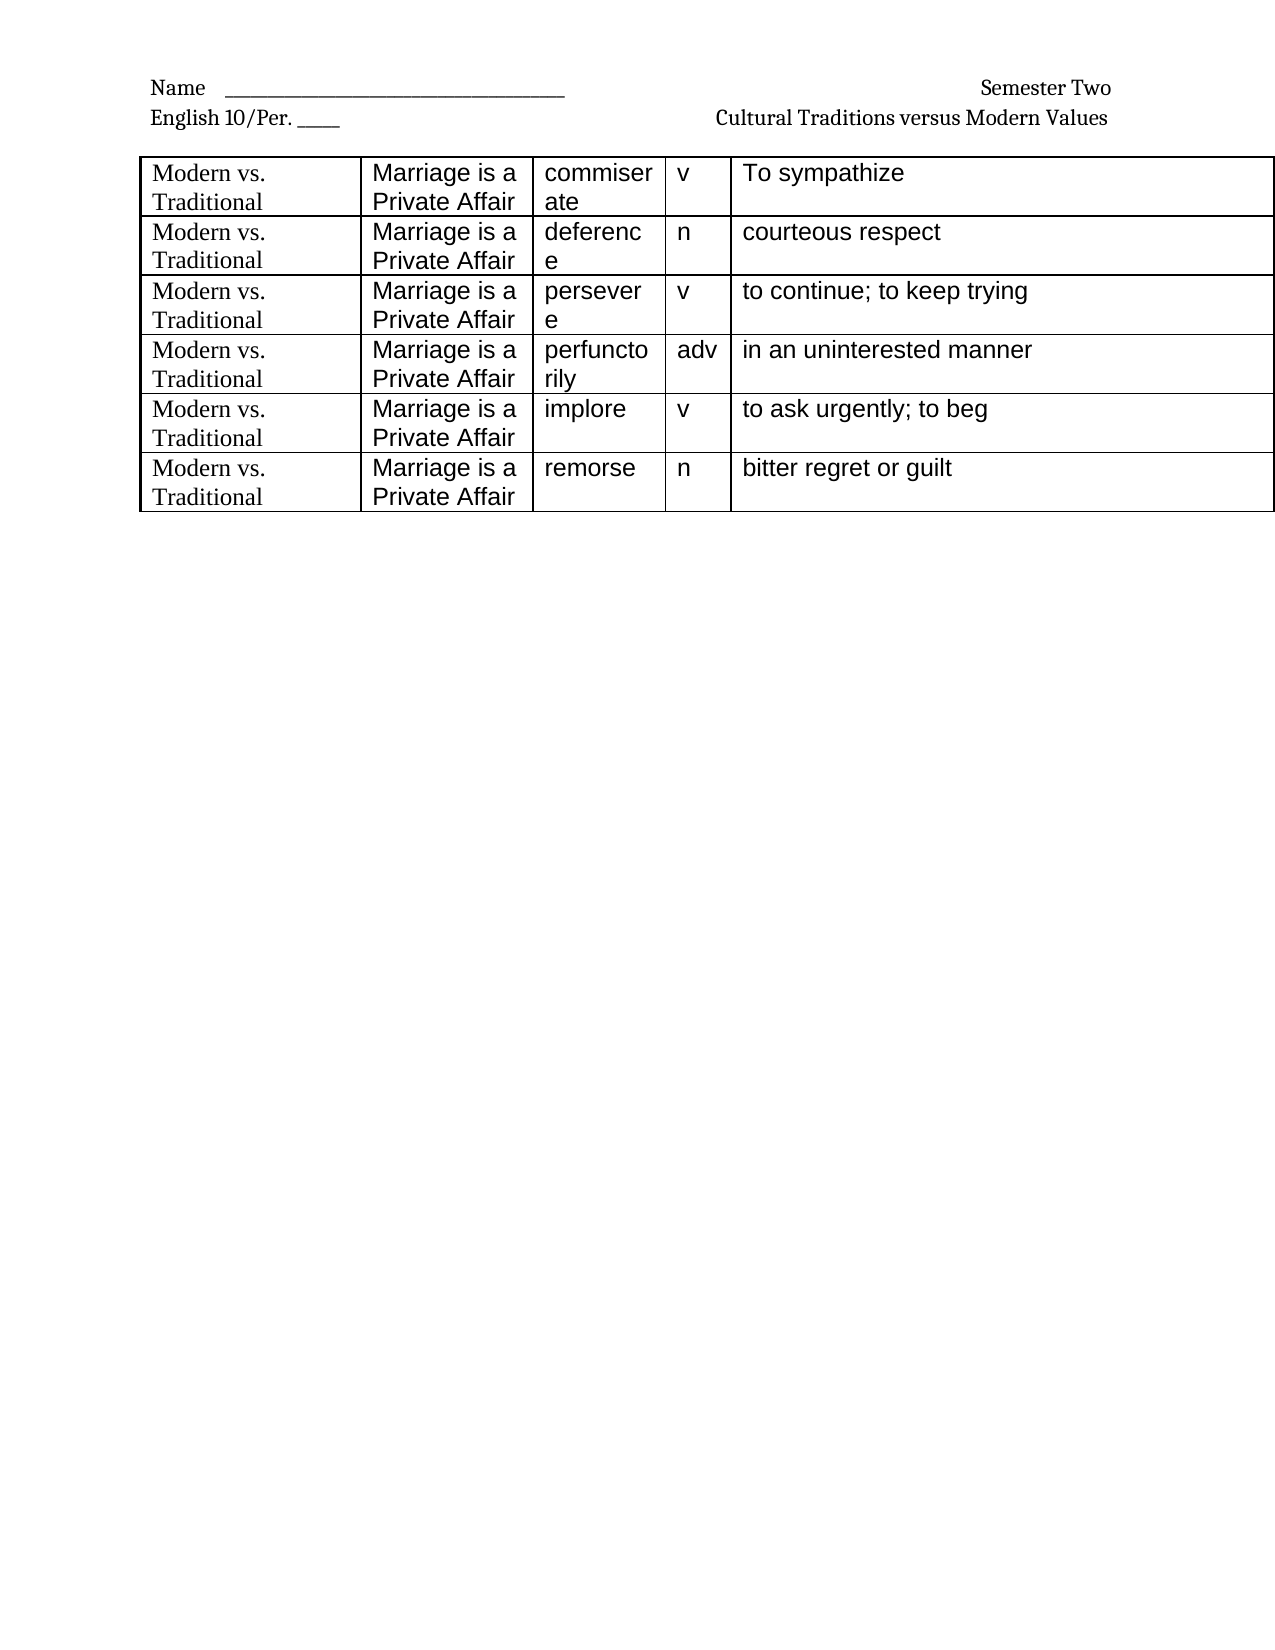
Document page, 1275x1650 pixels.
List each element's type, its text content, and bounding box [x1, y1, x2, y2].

table_cell Marriage is a Private Affair [362, 335, 532, 392]
table_cell implore [534, 394, 665, 452]
table_cell bitter regret or guilt [732, 453, 1273, 511]
table_cell Modern vs. Traditional [142, 335, 360, 392]
table_cell Marriage is a Private Affair [362, 394, 532, 452]
table_cell n [666, 217, 730, 274]
table_cell To sympathize [732, 158, 1273, 215]
table_cell Modern vs. Traditional [142, 453, 360, 511]
table_cell v [666, 394, 730, 452]
table_cell to ask urgently; to beg [732, 394, 1273, 452]
table_cell to continue; to keep trying [732, 276, 1273, 333]
table_cell Modern vs. Traditional [142, 394, 360, 452]
table_cell persevere [534, 276, 665, 333]
table_cell perfunctorily [534, 335, 665, 392]
table_cell remorse [534, 453, 665, 511]
table_cell courteous respect [732, 217, 1273, 274]
table_cell Marriage is a Private Affair [362, 217, 532, 274]
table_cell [362, 158, 532, 215]
table_cell Modern vs. Traditional [142, 217, 360, 274]
table_cell in an uninterested manner [732, 335, 1273, 392]
table_cell adv [666, 335, 730, 392]
table_cell Modern vs. Traditional [142, 276, 360, 333]
table_cell deference [534, 217, 665, 274]
table_cell v [666, 276, 730, 333]
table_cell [142, 158, 360, 215]
table_cell v [666, 158, 730, 215]
table_cell Marriage is a Private Affair [362, 453, 532, 511]
table_cell n [666, 453, 730, 511]
table_cell Marriage is a Private Affair [362, 276, 532, 333]
table_cell commiserate [534, 158, 665, 215]
